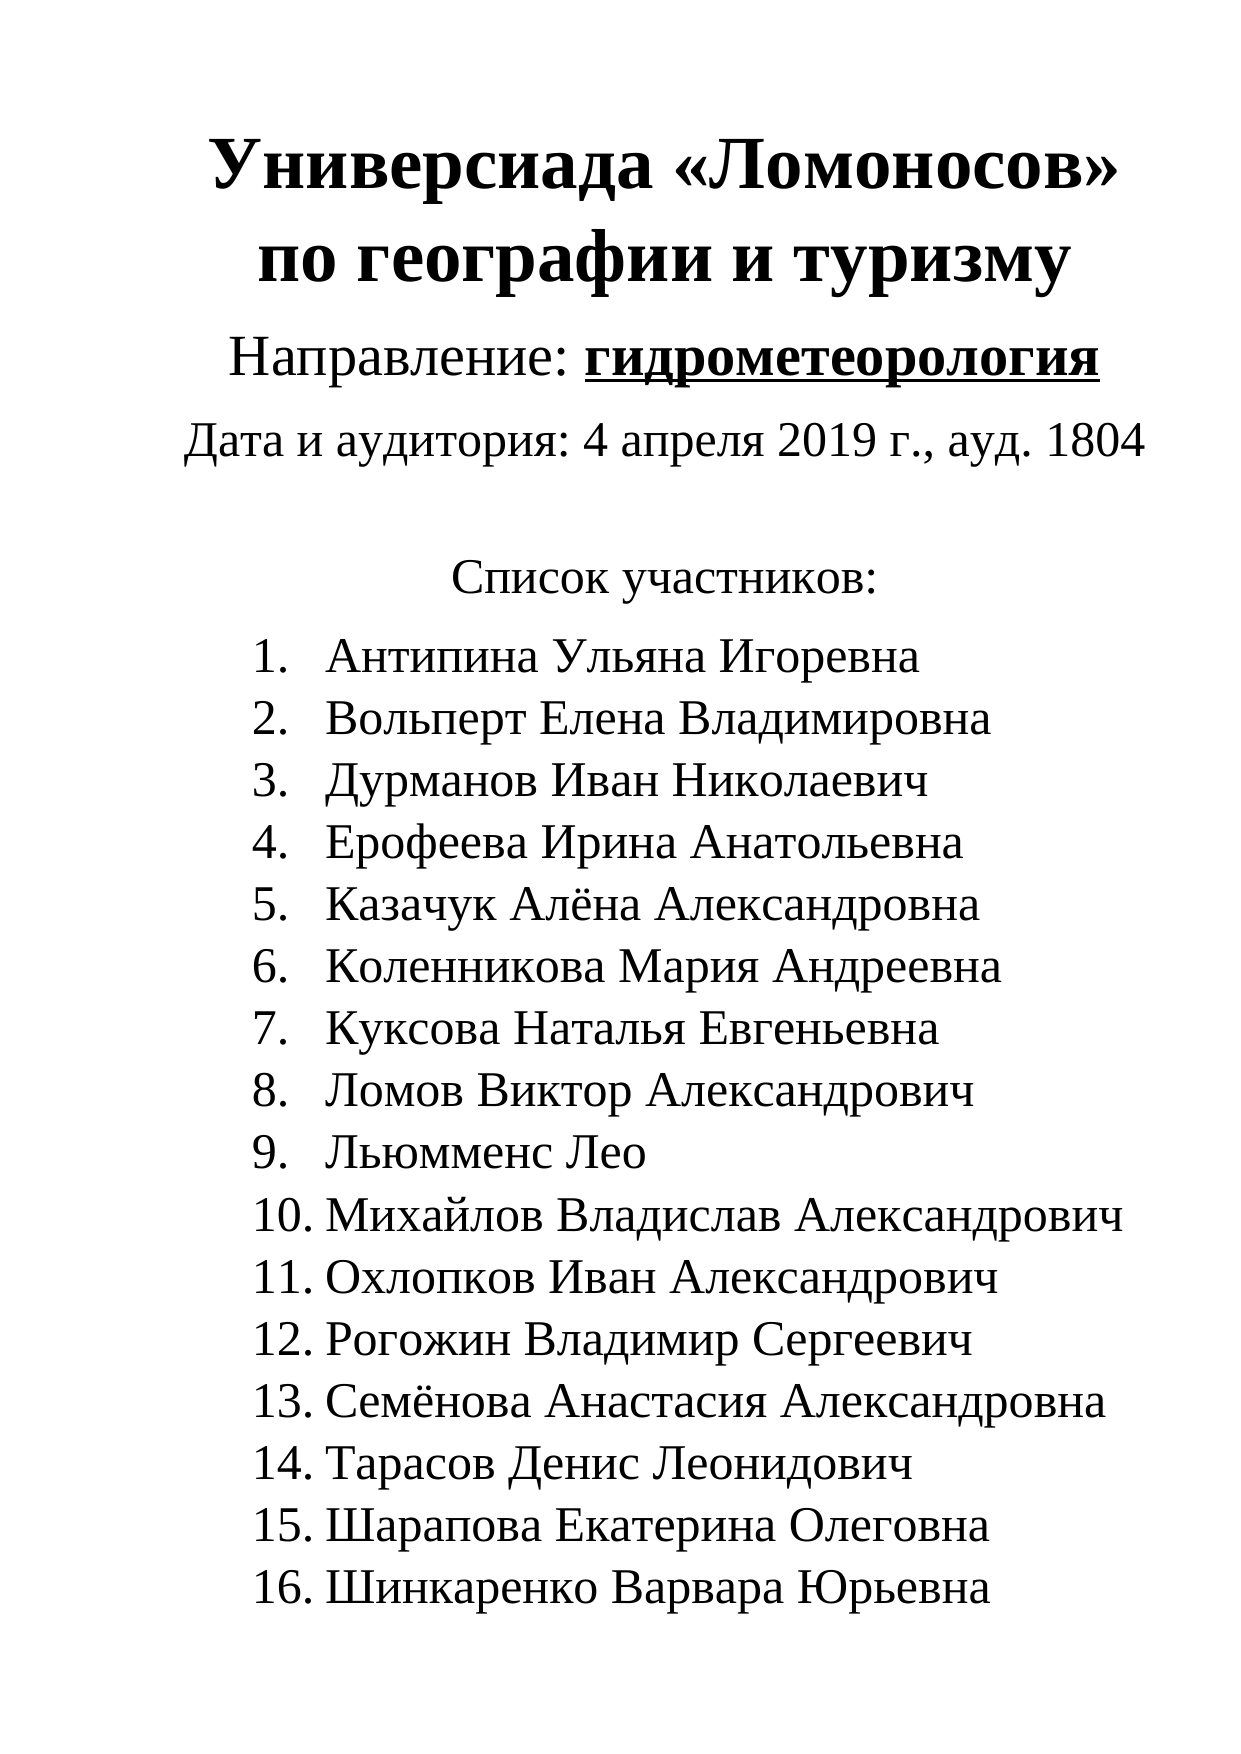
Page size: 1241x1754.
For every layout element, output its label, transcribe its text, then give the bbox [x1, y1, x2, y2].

list Льюмменс Лео [214, 1122, 1152, 1180]
list Охлопков Иван Александрович [214, 1246, 1152, 1304]
text Список участников: [177, 547, 1152, 604]
list Вольперт Елена Владимировна [214, 688, 1152, 745]
text Универсиада «Ломоносов» по географии и туризму [177, 118, 1152, 297]
list Семёнова Анастасия Александровна [214, 1371, 1152, 1428]
list Рогожин Владимир Сергеевич [214, 1308, 1152, 1366]
list Дурманов Иван Николаевич [214, 750, 1152, 807]
text Дата и аудитория: 4 апреля 2019 г., ауд. 1804 [177, 410, 1152, 468]
list Куксова Наталья Евгеньевна [214, 998, 1152, 1056]
list Тарасов Денис Леонидович [214, 1433, 1152, 1490]
list Шинкаренко Варвара Юрьевна [214, 1557, 1152, 1614]
list Ерофеева Ирина Анатольевна [214, 812, 1152, 869]
list Михайлов Владислав Александрович [214, 1184, 1152, 1242]
list Коленникова Мария Андреевна [214, 936, 1152, 993]
text Направление: гидрометеорология [177, 321, 1152, 388]
list Ломов Виктор Александрович [214, 1060, 1152, 1118]
list Антипина Ульяна Игоревна [214, 626, 1152, 683]
list Шарапова Екатерина Олеговна [214, 1495, 1152, 1552]
list Казачук Алёна Александровна [214, 874, 1152, 931]
